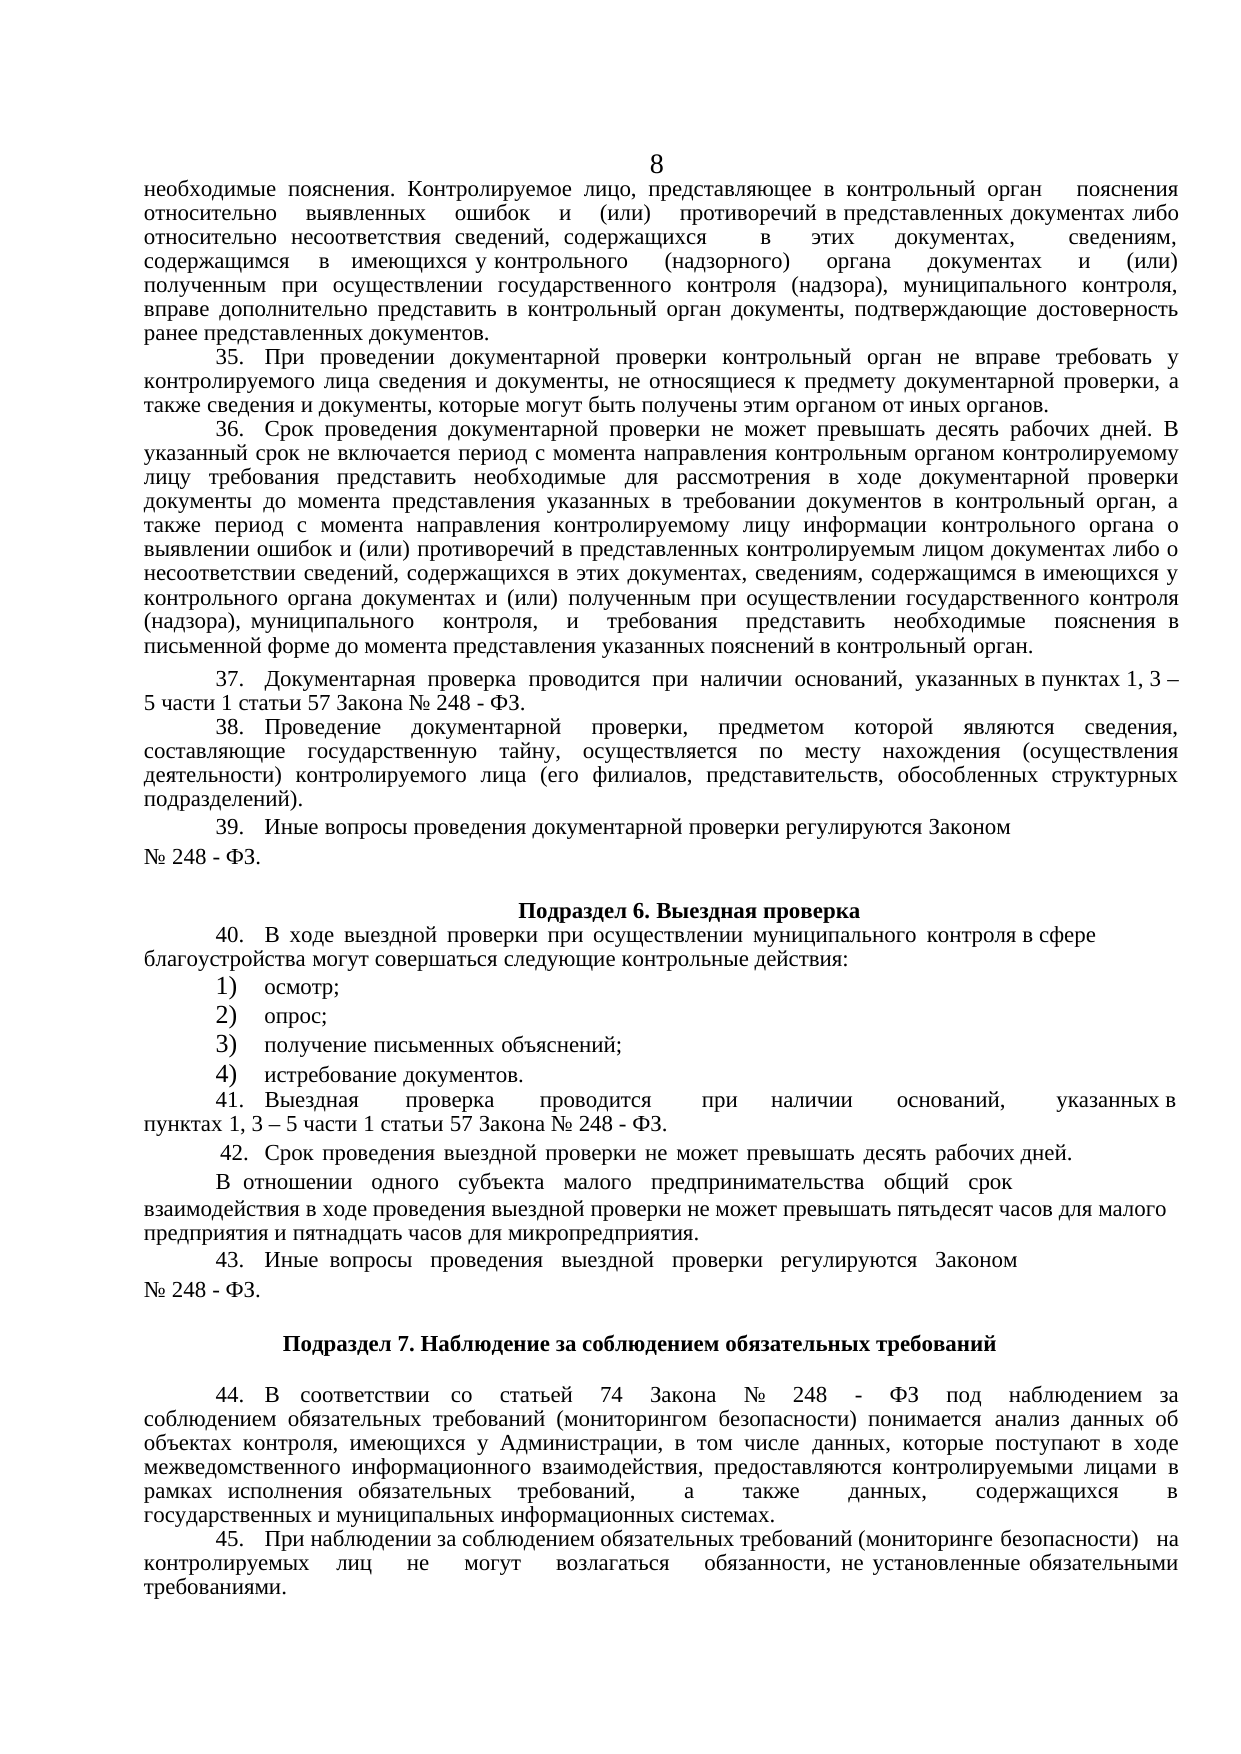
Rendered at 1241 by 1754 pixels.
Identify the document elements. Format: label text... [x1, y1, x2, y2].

subtitle Подраздел 7. Наблюдение за соблюдением обязательных требований [226, 1331, 1197, 1357]
list Документарная проверка проводится при наличии оснований, указанных в пунктах 1, 3 – 5 части 1 статьи 57 Закона № 248 - ФЗ. [144, 667, 1178, 715]
text № 248 - ФЗ. [144, 1273, 1197, 1304]
list В соответствии со статьей 74 Закона № 248 - ФЗ под наблюдением за соблюдением обязательных требований (мониторингом безопасности) понимается анализ данных об объектах контроля, имеющихся у Администрации, в том числе данных, которые поступают в ходе межведомственного информационного взаимодействия, предоставляются контролируемыми лицами в рамках исполнения обязательных требований, а также данных, содержащихся в государственных и муниципальных информационных системах. [144, 1383, 1179, 1528]
subtitle Подраздел 6. Выездная проверка [164, 897, 1158, 923]
list Срок проведения документарной проверки не может превышать десять рабочих дней. В указанный срок не включается период с момента направления контрольным органом контролируемому лицу требования представить необходимые для рассмотрения в ходе документарной проверки документы до момента представления указанных в требовании документов в контрольный орган, а также период с момента направления контролируемому лицу информации контрольного органа о выявлении ошибок и (или) противоречий в представленных контролируемым лицом документах либо о несоответствии сведений, содержащихся в этих документах, сведениям, содержащимся в имеющихся у контрольного органа документах и (или) полученным при осуществлении государственного контроля (надзора), муниципального контроля, и требования представить необходимые пояснения в письменной форме до момента представления указанных пояснений в контрольный орган. [144, 417, 1179, 658]
text взаимодействия в ходе проведения выездной проверки не может превышать пятьдесят часов для малого предприятия и пятнадцать часов для микропредприятия. [144, 1197, 1197, 1245]
list Выездная проверка проводится при наличии оснований, указанных в пунктах 1, 3 – 5 части 1 статьи 57 Закона № 248 - ФЗ. [144, 1089, 1178, 1137]
list получение письменных объяснений; [215, 1029, 1197, 1059]
list При наблюдении за соблюдением обязательных требований (мониторинге безопасности) на контролируемых лиц не могут возлагаться обязанности, не установленные обязательными требованиями. [144, 1528, 1179, 1599]
list Срок проведения выездной проверки не может превышать десять рабочих дней. [144, 1137, 1197, 1167]
list осмотр; [215, 971, 1197, 1000]
list Иные вопросы проведения выездной проверки регулируются Законом [215, 1245, 1197, 1273]
text В отношении одного субъекта малого предпринимательства общий срок [215, 1167, 1197, 1196]
list Проведение документарной проверки, предметом которой являются сведения, составляющие государственную тайну, осуществляется по месту нахождения (осуществления деятельности) контролируемого лица (его филиалов, представительств, обособленных структурных подразделений). [144, 715, 1178, 811]
list Иные вопросы проведения документарной проверки регулируются Законом [215, 811, 1197, 840]
list В ходе выездной проверки при осуществлении муниципального контроля в сфере благоустройства могут совершаться следующие контрольные действия: [144, 923, 1179, 971]
text № 248 - ФЗ. [144, 840, 1197, 871]
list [144, 177, 1179, 345]
list опрос; [215, 1000, 1197, 1029]
list истребование документов. [215, 1059, 1197, 1088]
list При проведении документарной проверки контрольный орган не вправе требовать у контролируемого лица сведения и документы, не относящиеся к предмету документарной проверки, а также сведения и документы, которые могут быть получены этим органом от иных органов. [144, 345, 1179, 417]
